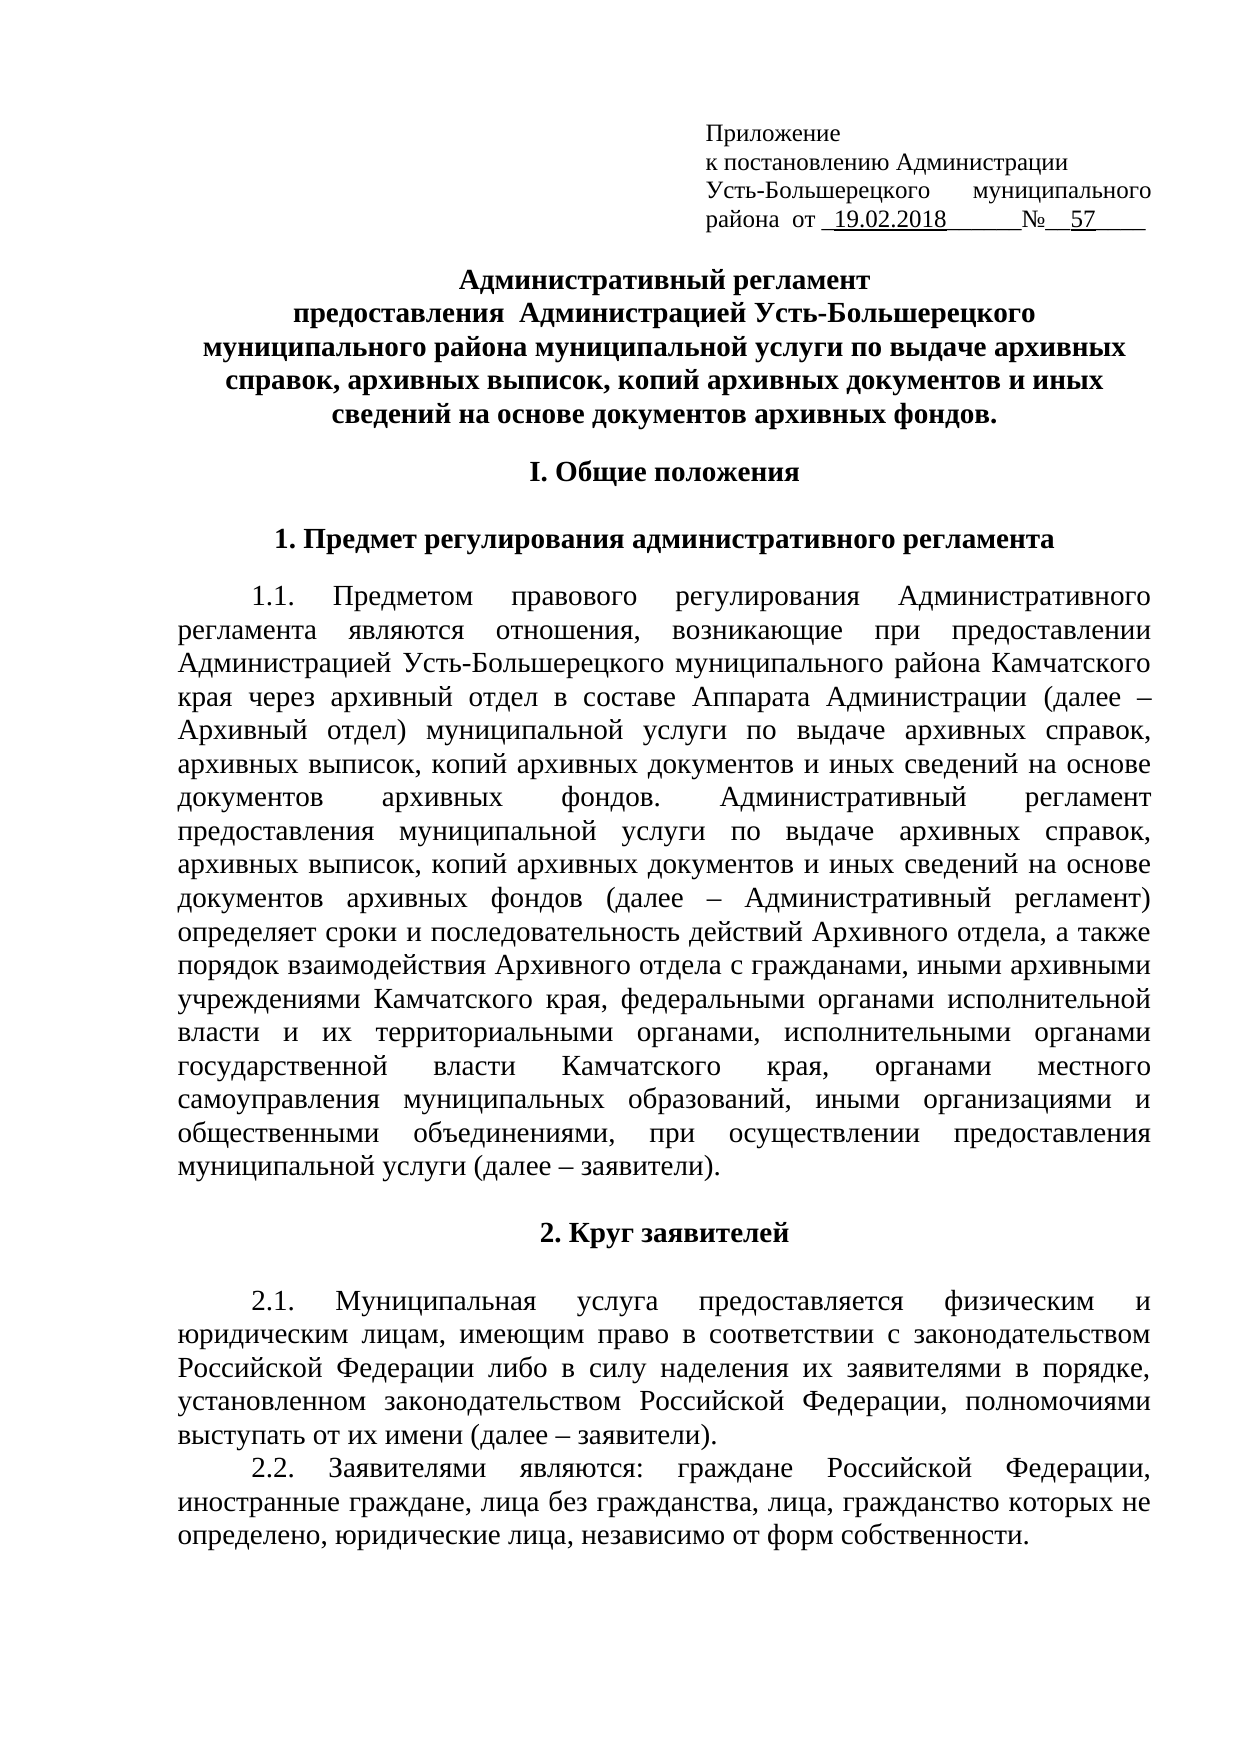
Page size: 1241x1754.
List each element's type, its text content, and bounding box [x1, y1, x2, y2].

text 2.1. Муниципальная услуга предоставляется физическим и юридическим лицам, имеющим право в соответствии с законодательством Российской Федерации либо в силу наделения их заявителями в порядке, установленном законодательством Российской Федерации, полномочиями выступать от их имени (далее – заявители). [177, 1283, 1152, 1450]
text Административный регламент [177, 262, 1152, 295]
text 2. Круг заявителей [177, 1216, 1152, 1249]
text I. Общие положения [177, 454, 1152, 487]
table_header Приложение к постановлению Администрации Усть-Большерецкого муниципального района от _19.02.2018______№__57____ [694, 118, 1163, 262]
text 2.2. Заявителями являются: граждане Российской Федерации, иностранные граждане, лица без гражданства, лица, гражданство которых не определено, юридические лица, независимо от форм собственности. [177, 1450, 1152, 1551]
text 1.1. Предметом правового регулирования Административного регламента являются отношения, возникающие при предоставлении Администрацией Усть-Большерецкого муниципального района Камчатского края через архивный отдел в составе Аппарата Администрации (далее – Архивный отдел) муниципальной услуги по выдаче архивных справок, архивных выписок, копий архивных документов и иных сведений на основе документов архивных фондов. Административный регламент предоставления муниципальной услуги по выдаче архивных справок, архивных выписок, копий архивных документов и иных сведений на основе документов архивных фондов (далее – Административный регламент) определяет сроки и последовательность действий Архивного отдела, а также порядок взаимодействия Архивного отдела с гражданами, иными архивными учреждениями Камчатского края, федеральными органами исполнительной власти и их территориальными органами, исполнительными органами государственной власти Камчатского края, органами местного самоуправления муниципальных образований, иными организациями и общественными объединениями, при осуществлении предоставления муниципальной услуги (далее – заявители). [177, 578, 1152, 1182]
text предоставления Администрацией Усть-Большерецкого муниципального района муниципальной услуги по выдаче архивных справок, архивных выписок, копий архивных документов и иных сведений на основе документов архивных фондов. [177, 295, 1152, 429]
text 1. Предмет регулирования административного регламента [177, 521, 1152, 554]
